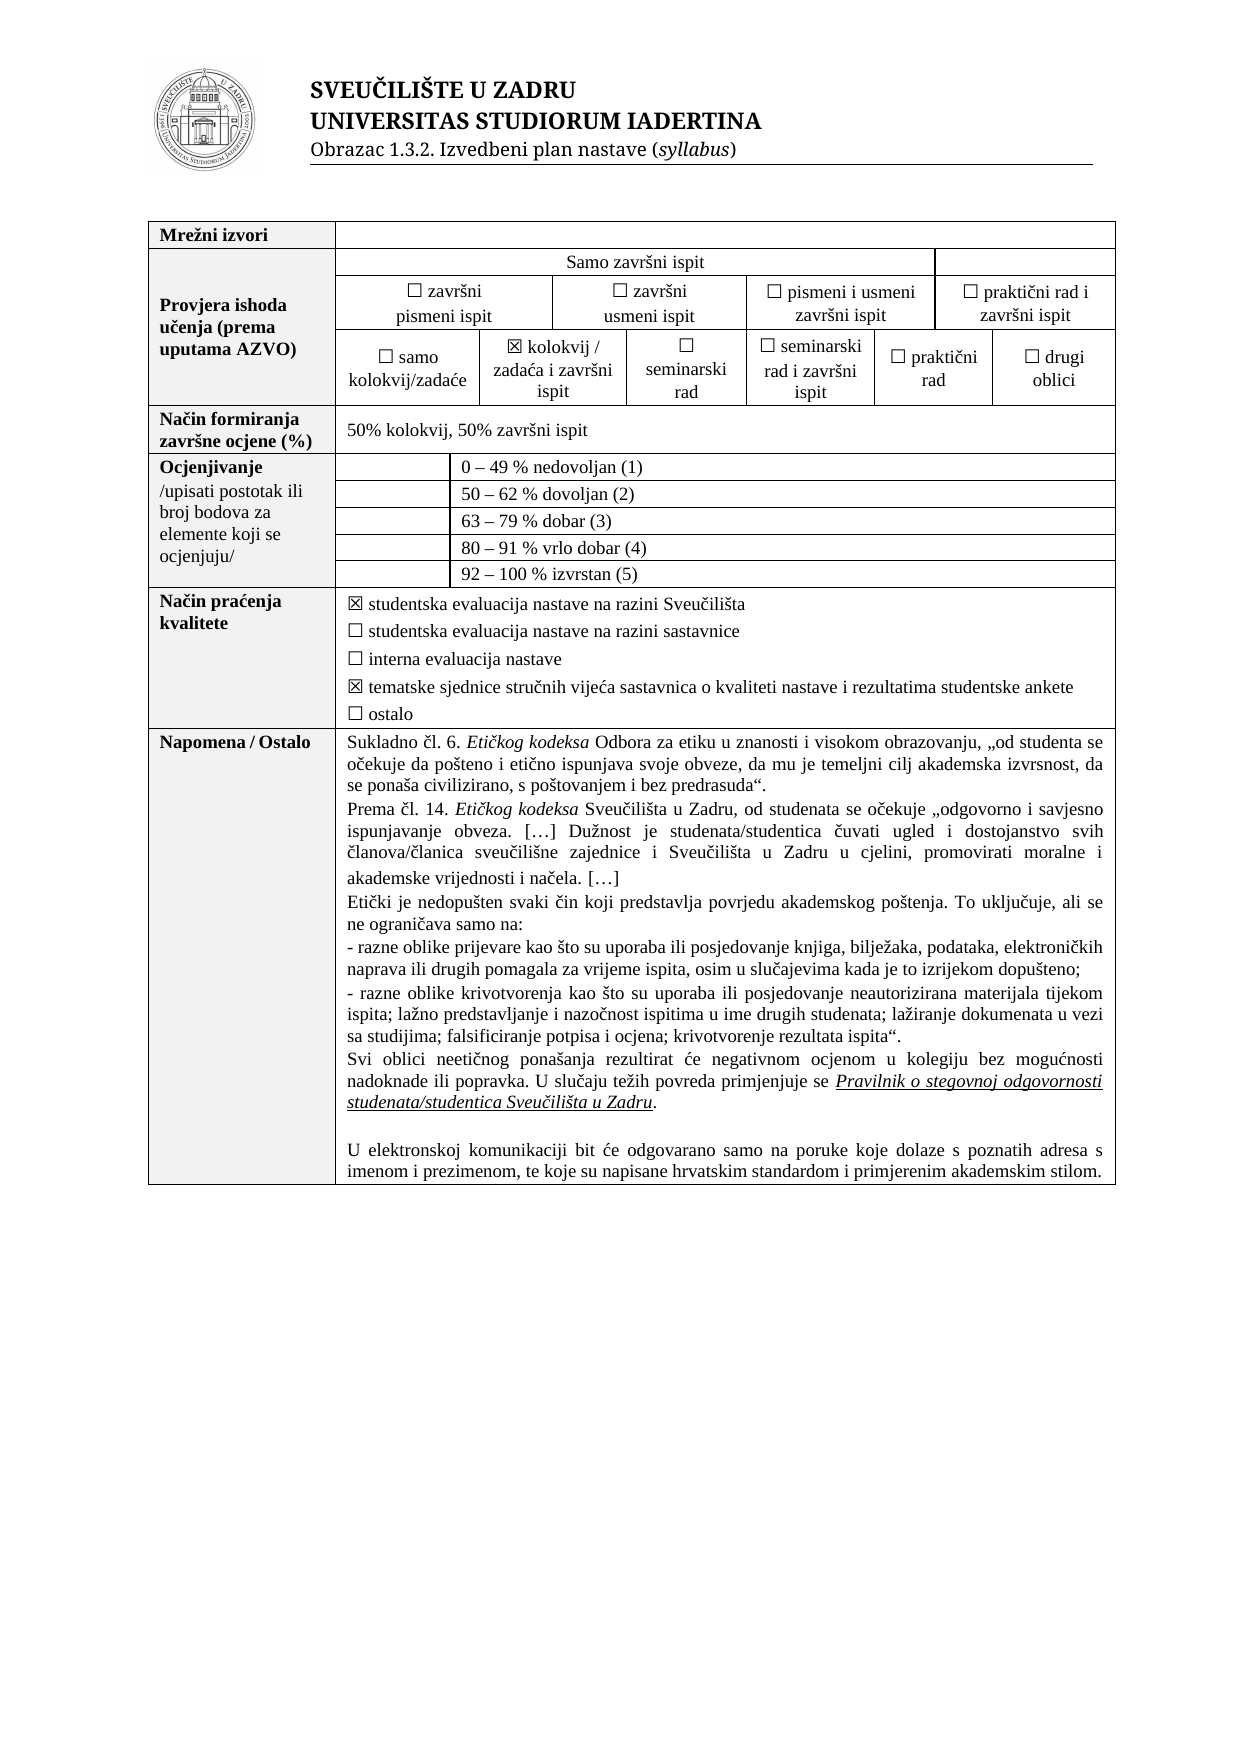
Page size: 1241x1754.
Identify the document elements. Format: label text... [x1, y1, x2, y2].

table_cell pismeni i usmeni završni ispit [747, 276, 934, 329]
table_cell 92 – 100 % izvrstan (5) [451, 561, 1115, 587]
table_cell studentska evaluacija nastave na razini Sveučilišta studentska evaluacija nastave na razini sastavnice interna evaluacija nastave tematske sjednice stručnih vijeća sastavnica o kvaliteti nastave i rezultatima studentske ankete ostalo [336, 588, 1115, 728]
table_cell 50% kolokvij, 50% završni ispit [336, 406, 1115, 453]
table_cell završni pismeni ispit [336, 276, 552, 329]
table_cell Način praćenja kvalitete [149, 588, 335, 728]
table_cell seminarski rad i završni ispit [747, 330, 874, 405]
table_cell 50 – 62 % dovoljan (2) [451, 481, 1115, 507]
table_cell 0 – 49 % nedovoljan (1) [451, 454, 1115, 480]
table_cell [336, 481, 449, 507]
table_cell Sukladno čl. 6. Etičkog kodeksa Odbora za etiku u znanosti i visokom obrazovanju, „od studenta se očekuje da pošteno i etično ispunjava svoje obveze, da mu je temeljni cilj akademska izvrsnost, da se ponaša civilizirano, s poštovanjem i bez predrasuda“. Prema čl. 14. Etičkog kodeksa Sveučilišta u Zadru, od studenata se očekuje „odgovorno i savjesno ispunjavanje obveza. […] Dužnost je studenata/studentica čuvati ugled i dostojanstvo svih članova/članica sveučilišne zajednice i Sveučilišta u Zadru u cjelini, promovirati moralne i akademske vrijednosti i načela. […] Etički je nedopušten svaki čin koji predstavlja povrjedu akademskog poštenja. To uključuje, ali se ne ograničava samo na: - razne oblike prijevare kao što su uporaba ili posjedovanje knjiga, bilježaka, podataka, elektroničkih naprava ili drugih pomagala za vrijeme ispita, osim u slučajevima kada je to izrijekom dopušteno; - razne oblike krivotvorenja kao što su uporaba ili posjedovanje neautorizirana materijala tijekom ispita; lažno predstavljanje i nazočnost ispitima u ime drugih studenata; lažiranje dokumenata u vezi sa studijima; falsificiranje potpisa i ocjena; krivotvorenje rezultata ispita“. Svi oblici neetičnog ponašanja rezultirat će negativnom ocjenom u kolegiju bez mogućnosti nadoknade ili popravka. U slučaju težih povreda primjenjuje se Pravilnik o stegovnoj odgovornosti studenata/studentica Sveučilišta u Zadru. U elektronskoj komunikaciji bit će odgovarano samo na poruke koje dolaze s poznatih adresa s imenom i prezimenom, te koje su napisane hrvatskim standardom i primjerenim akademskim stilom. [336, 729, 1115, 1184]
table_cell [336, 561, 449, 587]
table_cell [336, 454, 449, 480]
table_cell [336, 508, 449, 533]
table_cell Provjera ishoda učenja (prema uputama AZVO) [149, 249, 335, 405]
table_cell Napomena / Ostalo [149, 729, 335, 1184]
table_cell [336, 222, 1115, 248]
table_cell završni usmeni ispit [553, 276, 746, 329]
table_cell 80 – 91 % vrlo dobar (4) [451, 535, 1115, 560]
table_cell Ocjenjivanje /upisati postotak ili broj bodova za elemente koji se ocjenjuju/ [149, 454, 335, 587]
table_cell Način formiranja završne ocjene (%) [149, 406, 335, 453]
table_cell drugi oblici [993, 330, 1115, 405]
table_cell seminarski rad [627, 330, 746, 405]
table_cell 63 – 79 % dobar (3) [451, 508, 1115, 533]
table_cell [936, 249, 1115, 274]
table_cell [336, 535, 449, 560]
table_cell Mrežni izvori [149, 222, 335, 248]
table_cell samo kolokvij/zadaće [336, 330, 479, 405]
table_cell Samo završni ispit [336, 249, 934, 274]
table_cell praktični rad [875, 330, 992, 405]
table_cell kolokvij / zadaća i završni ispit [480, 330, 626, 405]
table_cell praktični rad i završni ispit [936, 276, 1115, 329]
